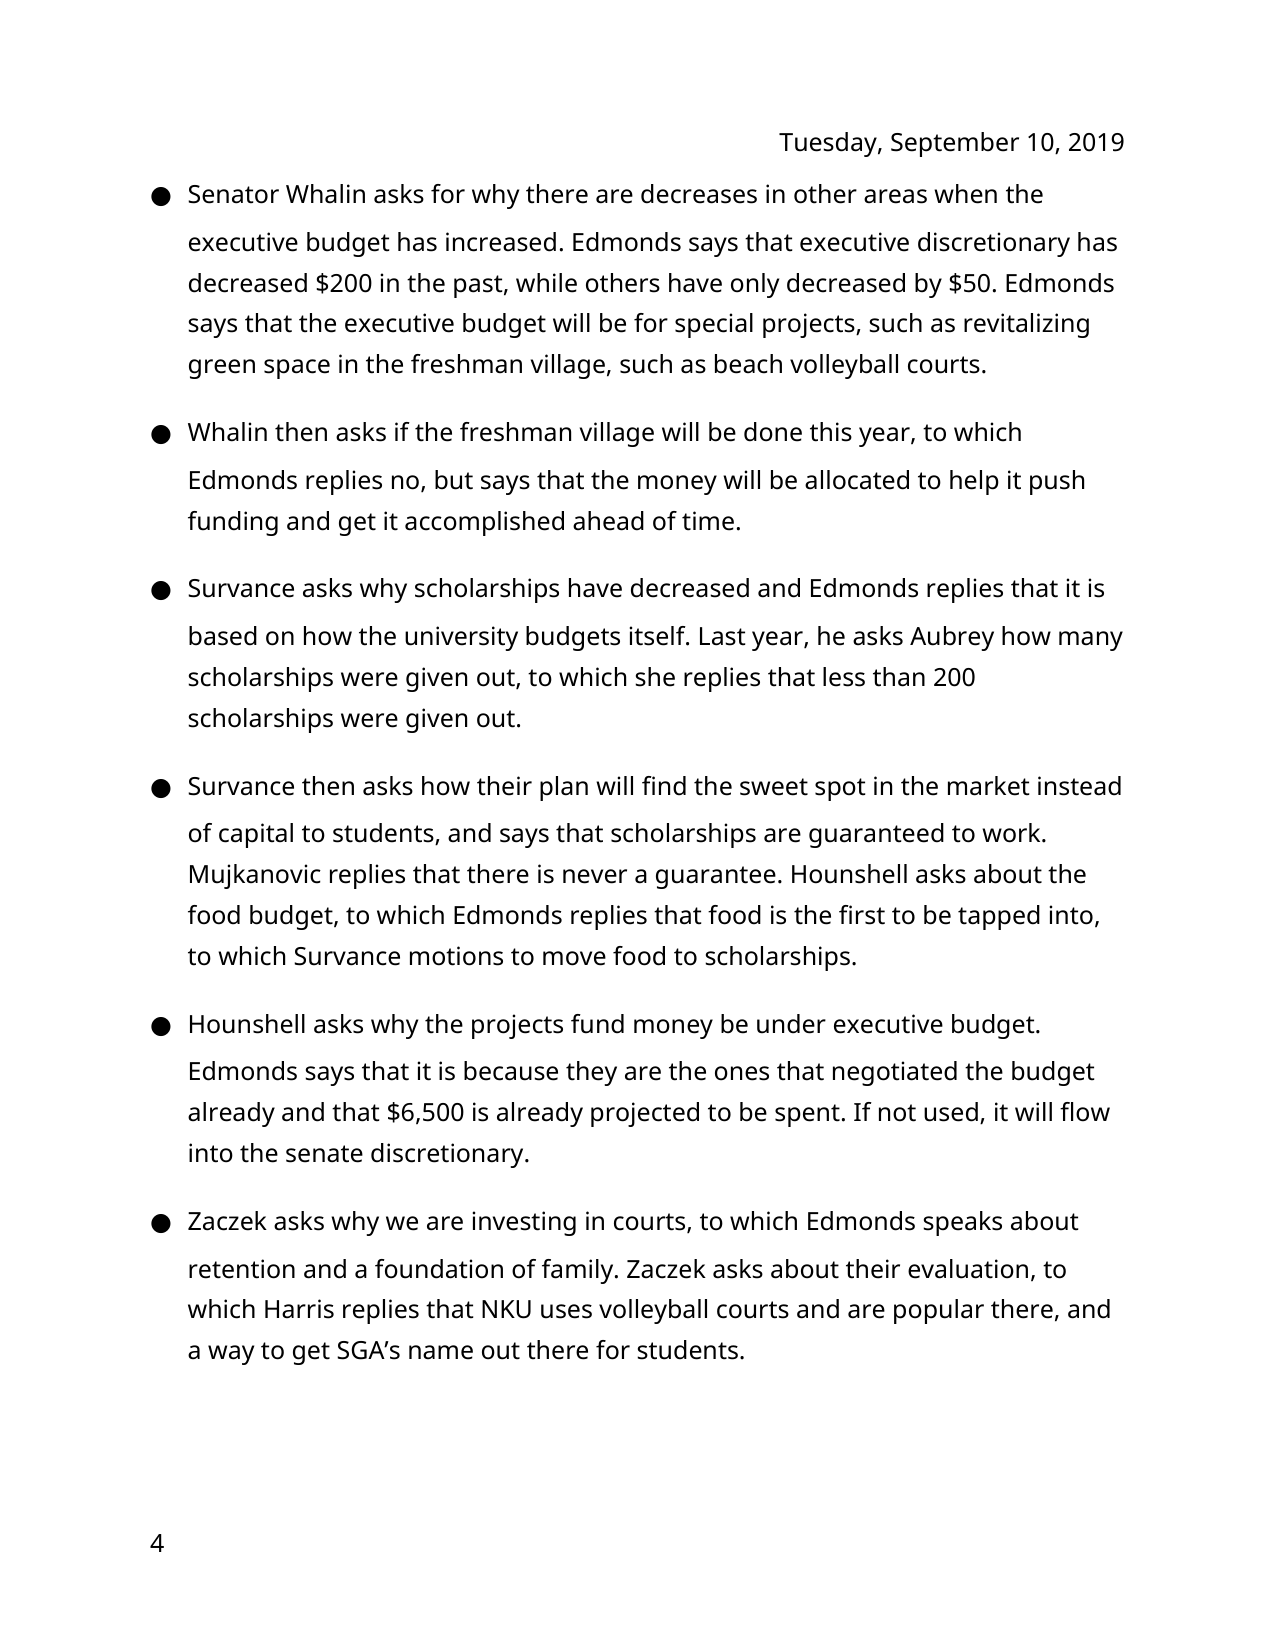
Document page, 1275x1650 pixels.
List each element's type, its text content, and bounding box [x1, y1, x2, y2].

list Survance then asks how their plan will find the sweet spot in the market instead of capital to students, and says that scholarships are guaranteed to work. Mujkanovic replies that there is never a guarantee. Hounshell asks about the food budget, to which Edmonds replies that food is the first to be tapped into, to which Survance motions to move food to scholarships. [150, 758, 1125, 973]
list Senator Whalin asks for why there are decreases in other areas when the executive budget has increased. Edmonds says that executive discretionary has decreased $200 in the past, while others have only decreased by $50. Edmonds says that the executive budget will be for special projects, such as revitalizing green space in the freshman village, such as beach volleyball courts. [150, 166, 1125, 381]
list Whalin then asks if the freshman village will be done this year, to which Edmonds replies no, but says that the money will be allocated to help it push funding and get it accomplished ahead of time. [150, 404, 1125, 537]
list Survance asks why scholarships have decreased and Edmonds replies that it is based on how the university budgets itself. Last year, he asks Aubrey how many scholarships were given out, to which she replies that less than 200 scholarships were given out. [150, 561, 1125, 734]
list Zaczek asks why we are investing in courts, to which Edmonds speaks about retention and a foundation of family. Zaczek asks about their evaluation, to which Harris replies that NKU uses volleyball courts and are popular there, and a way to get SGA’s name out there for students. [150, 1193, 1125, 1367]
list Hounshell asks why the projects fund money be under executive budget. Edmonds says that it is because they are the ones that negotiated the budget already and that $6,500 is already projected to be spent. If not used, it will flow into the senate discretionary. [150, 996, 1125, 1170]
